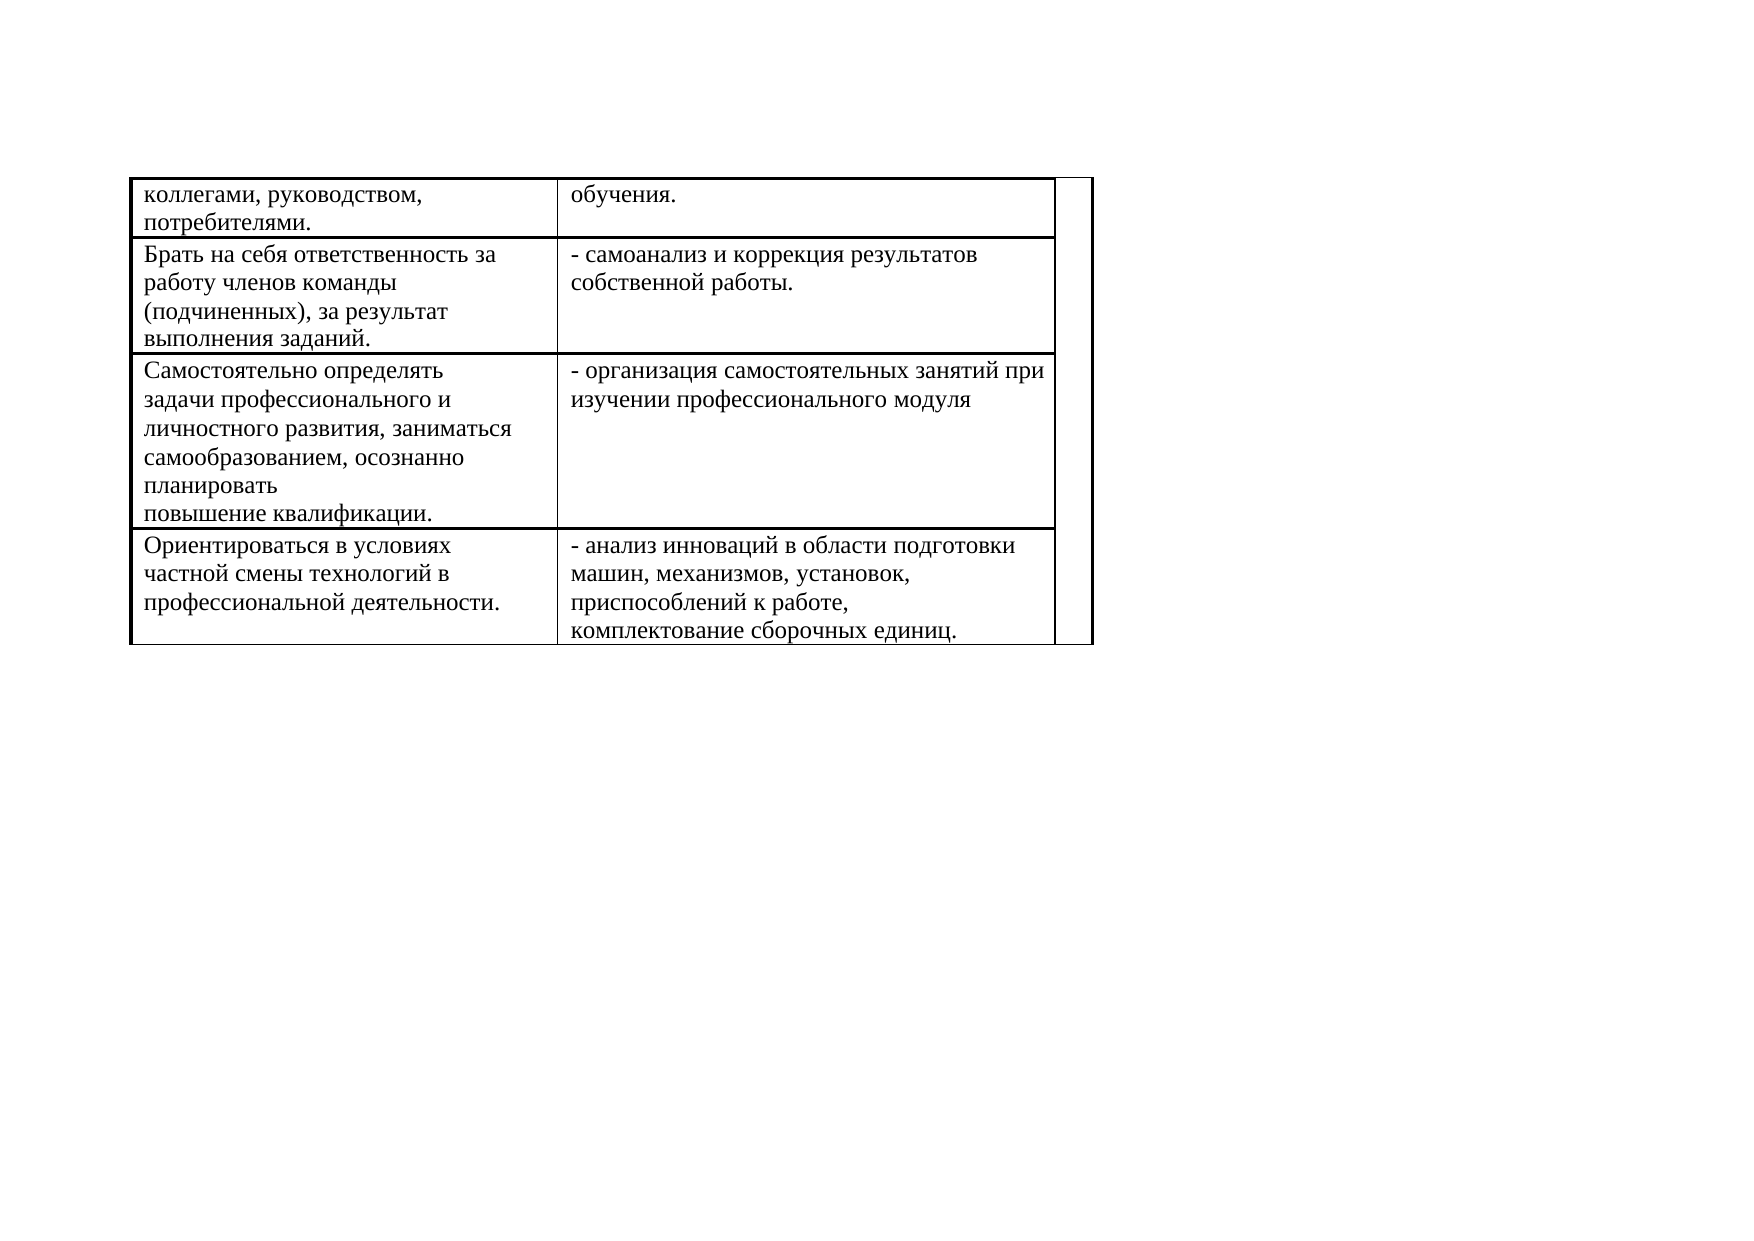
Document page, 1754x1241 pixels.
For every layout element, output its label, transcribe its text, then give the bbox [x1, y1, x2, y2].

table_cell Брать на себя ответственность за работу членов команды (подчиненных), за результат выполнения заданий. [133, 239, 557, 352]
table_header коллегами, руководством, потребителями. [133, 180, 557, 236]
table_cell - анализ инноваций в области подготовки машин, механизмов, установок, приспособлений к работе, комплектование сборочных единиц. [558, 530, 1054, 644]
table_cell - самоанализ и коррекция результатов собственной работы. [558, 239, 1054, 352]
table_header обучения. [558, 180, 1054, 236]
table_cell Ориентироваться в условиях частной смены технологий в профессиональной деятельности. [133, 530, 557, 644]
table_header [1056, 178, 1091, 644]
table_cell Самостоятельно определять задачи профессионального и личностного развития, заниматься самообразованием, осознанно планировать повышение квалификации. [133, 355, 557, 527]
table_cell - организация самостоятельных занятий при изучении профессионального модуля [558, 355, 1054, 527]
